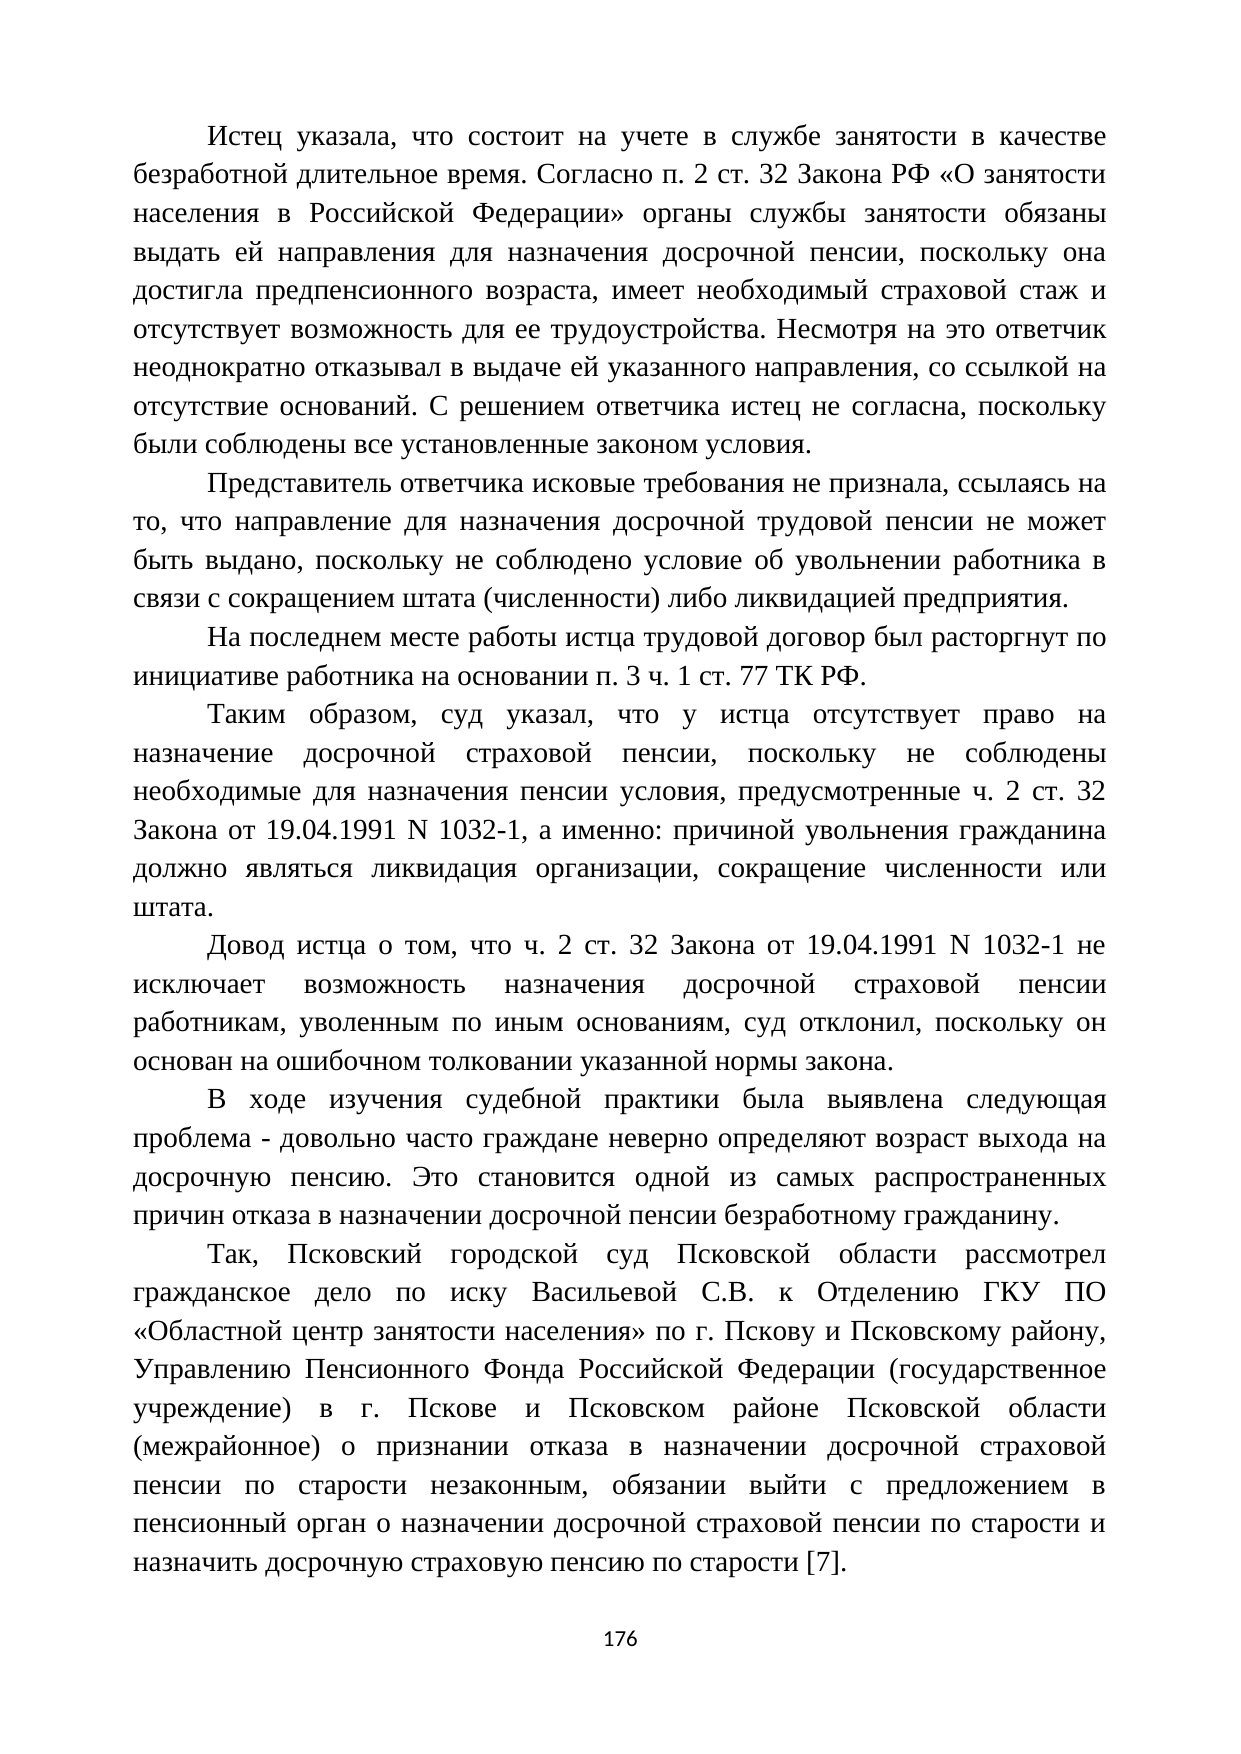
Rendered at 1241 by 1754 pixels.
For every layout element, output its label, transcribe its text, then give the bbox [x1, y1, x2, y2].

text На последнем месте работы истца трудовой договор был расторгнут по инициативе работника на основании п. 3 ч. 1 ст. 77 ТК РФ. [133, 619, 1107, 691]
text Так, Псковский городской суд Псковской области рассмотрел гражданское дело по иску Васильевой С.В. к Отделению ГКУ ПО «Областной центр занятости населения» по г. Пскову и Псковскому району, Управлению Пенсионного Фонда Российской Федерации (государственное учреждение) в г. Пскове и Псковском районе Псковской области (межрайонное) о признании отказа в назначении досрочной страховой пенсии по старости незаконным, обязании выйти с предложением в пенсионный орган о назначении досрочной страховой пенсии по старости и назначить досрочную страховую пенсию по старости [7]. [133, 1236, 1107, 1578]
text В ходе изучения судебной практики была выявлена следующая проблема - довольно часто граждане неверно определяют возраст выхода на досрочную пенсию. Это становится одной из самых распространенных причин отказа в назначении досрочной пенсии безработному гражданину. [133, 1082, 1107, 1231]
text Таким образом, суд указал, что у истца отсутствует право на назначение досрочной страховой пенсии, поскольку не соблюдены необходимые для назначения пенсии условия, предусмотренные ч. 2 ст. 32 Закона от 19.04.1991 N 1032-1, а именно: причиной увольнения гражданина должно являться ликвидация организации, сокращение численности или штата. [133, 696, 1107, 922]
text Истец указала, что состоит на учете в службе занятости в качестве безработной длительное время. Согласно п. 2 ст. 32 Закона РФ «О занятости населения в Российской Федерации» органы службы занятости обязаны выдать ей направления для назначения досрочной пенсии, поскольку она достигла предпенсионного возраста, имеет необходимый страховой стаж и отсутствует возможность для ее трудоустройства. Несмотря на это ответчик неоднократно отказывал в выдаче ей указанного направления, со ссылкой на отсутствие оснований. С решением ответчика истец не согласна, поскольку были соблюдены все установленные законом условия. [133, 118, 1107, 460]
text Представитель ответчика исковые требования не признала, ссылаясь на то, что направление для назначения досрочной трудовой пенсии не может быть выдано, поскольку не соблюдено условие об увольнении работника в связи с сокращением штата (численности) либо ликвидацией предприятия. [133, 465, 1107, 614]
text Довод истца о том, что ч. 2 ст. 32 Закона от 19.04.1991 N 1032-1 не исключает возможность назначения досрочной страховой пенсии работникам, уволенным по иным основаниям, суд отклонил, поскольку он основан на ошибочном толковании указанной нормы закона. [133, 927, 1107, 1077]
